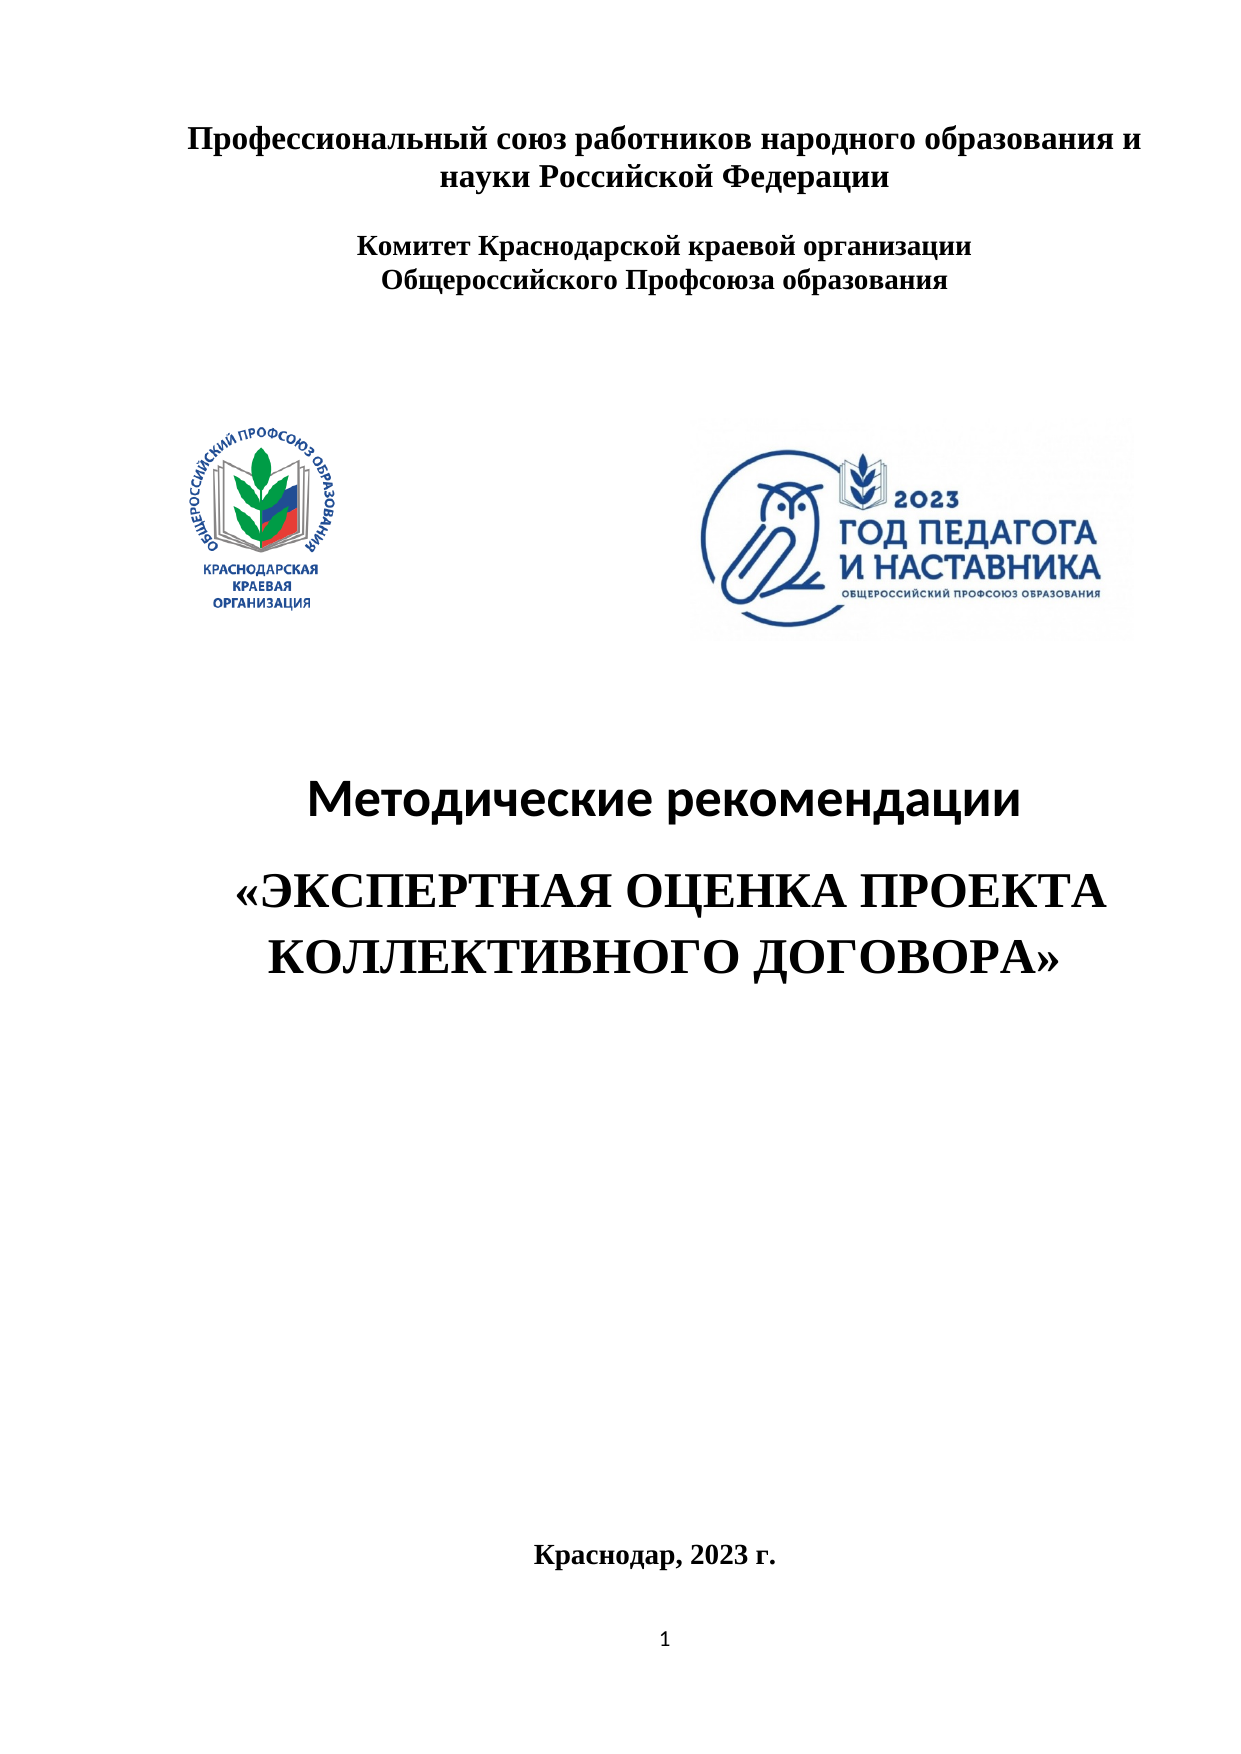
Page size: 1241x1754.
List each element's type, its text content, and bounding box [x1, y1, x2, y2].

picture [690, 418, 1134, 641]
text Методические рекомендации [177, 764, 1152, 830]
text Краснодар, 2023 г. [177, 1537, 1152, 1571]
text «ЭКСПЕРТНАЯ ОЦЕНКА ПРОЕКТА КОЛЛЕКТИВНОГО ДОГОВОРА» [177, 861, 1152, 984]
text Общероссийского Профсоюза образования [177, 262, 1152, 295]
text Комитет Краснодарской краевой организации [177, 228, 1152, 262]
picture [177, 418, 345, 616]
text Профессиональный союз работников народного образования и науки Российской Федерации [177, 118, 1152, 195]
